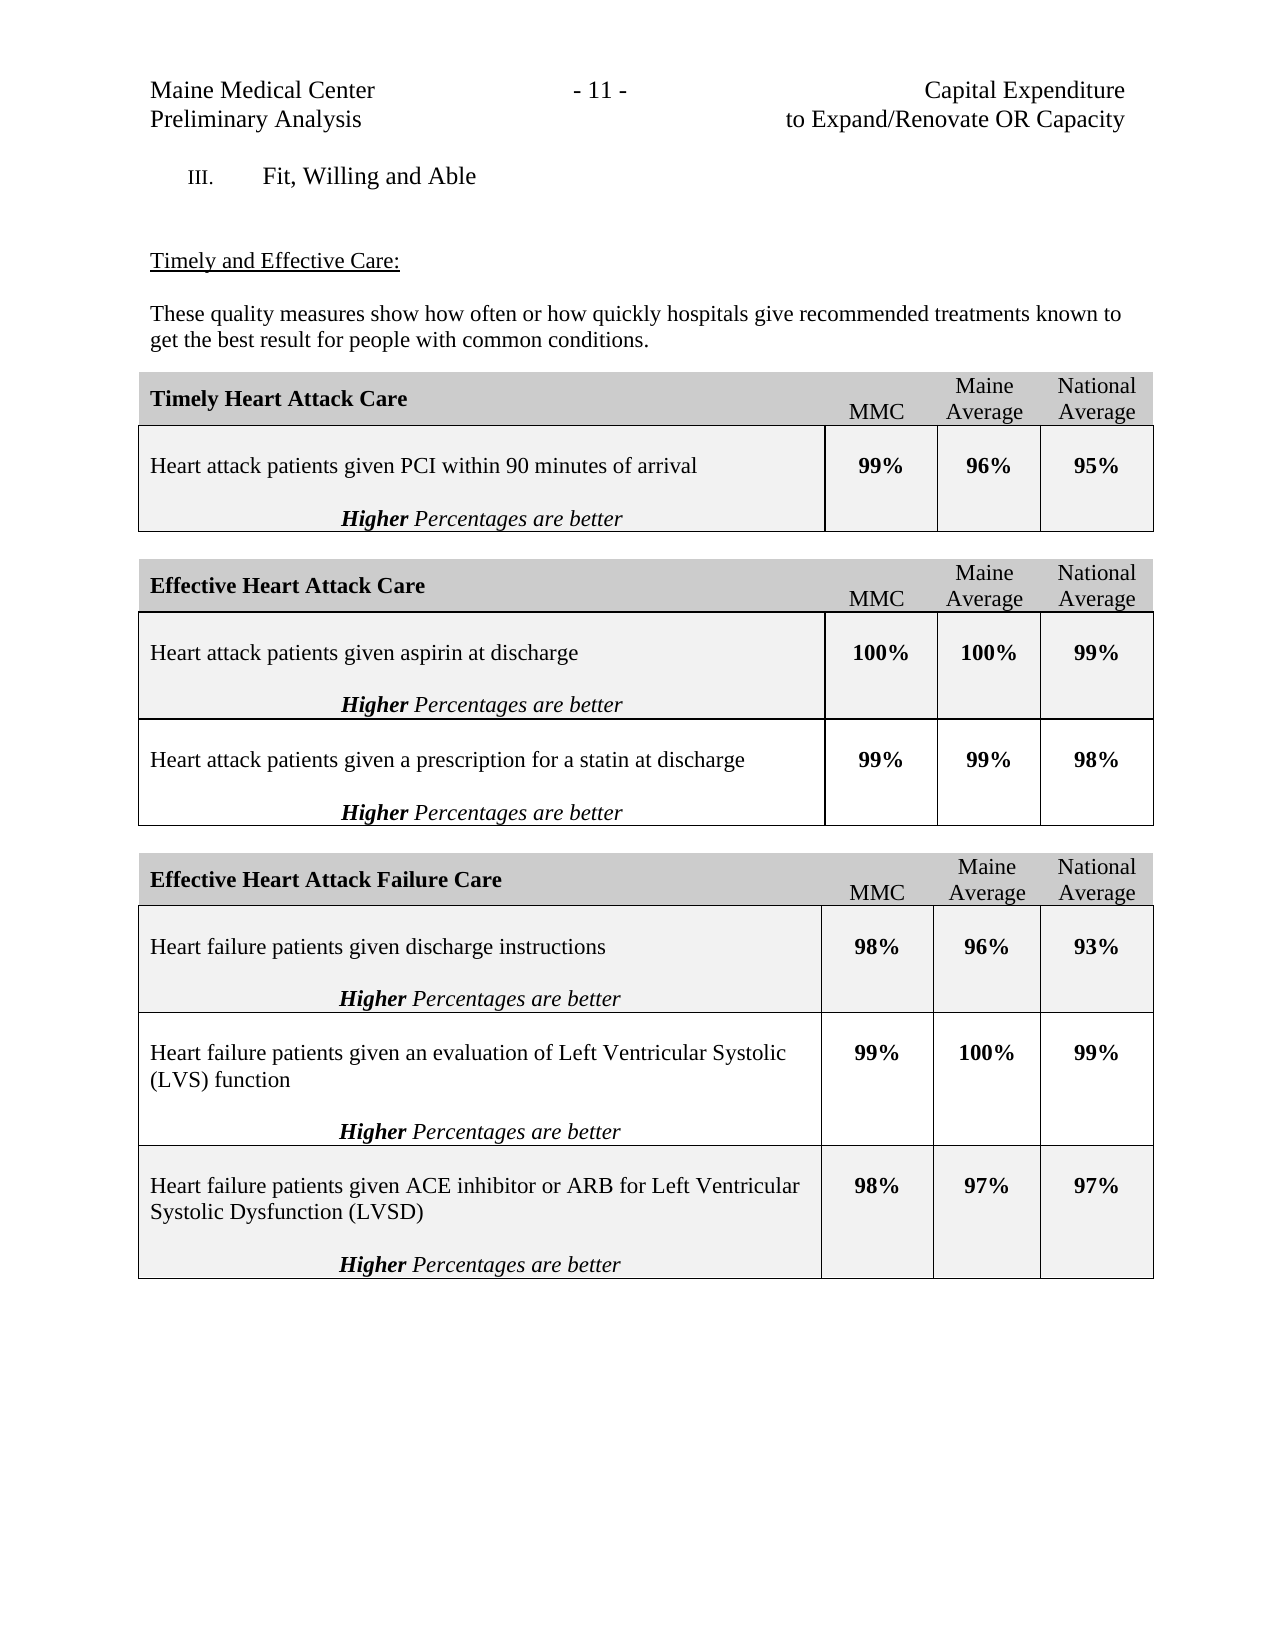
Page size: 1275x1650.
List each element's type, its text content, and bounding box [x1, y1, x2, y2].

table_header Maine Average [933, 853, 1041, 905]
table_cell 99% [1041, 1013, 1153, 1145]
table_header 99% [938, 720, 1040, 825]
table_header Effective Heart Attack Care [139, 559, 825, 611]
table_header Timely Heart Attack Care [139, 372, 825, 425]
table_cell 98% [822, 1146, 933, 1277]
table_cell Heart attack patients given aspirin at discharge Higher Percentages are better [139, 613, 824, 718]
text Timely and Effective Care: [150, 247, 1125, 274]
table_cell 93% [1041, 906, 1153, 1012]
table_header National Average [1041, 372, 1153, 425]
table_cell Heart failure patients given ACE inhibitor or ARB for Left Ventricular Systolic Dysfunction (LVSD) Higher Percentages are better [139, 1146, 821, 1277]
table_cell Heart failure patients given an evaluation of Left Ventricular Systolic (LVS) function Higher Percentages are better [139, 1013, 821, 1145]
table_header Heart attack patients given a prescription for a statin at discharge Higher Percentages are better [139, 720, 824, 825]
text These quality measures show how often or how quickly hospitals give recommended treatments known to get the best result for people with common conditions. [150, 300, 1125, 353]
table_cell Heart failure patients given discharge instructions Higher Percentages are better [139, 906, 821, 1012]
table_cell 99% [1041, 613, 1153, 718]
table_cell 99% [822, 1013, 933, 1145]
table_header 98% [1041, 720, 1153, 825]
table_cell 100% [938, 613, 1040, 718]
table_header Maine Average [928, 372, 1041, 425]
table_header MMC [825, 372, 928, 425]
table_cell 99% [826, 426, 937, 531]
table_cell 97% [1041, 1146, 1153, 1277]
table_cell 96% [938, 426, 1040, 531]
table_header National Average [1041, 853, 1153, 905]
table_header National Average [1041, 559, 1153, 611]
table_header MMC [825, 559, 928, 611]
table_cell 100% [934, 1013, 1040, 1145]
table_header Maine Average [928, 559, 1041, 611]
table_cell Heart attack patients given PCI within 90 minutes of arrival Higher Percentages are better [139, 426, 824, 531]
table_cell 95% [1041, 426, 1153, 531]
table_cell 100% [826, 613, 937, 718]
table_header Effective Heart Attack Failure Care [139, 853, 821, 905]
table_header 99% [826, 720, 937, 825]
table_cell 96% [934, 906, 1040, 1012]
table_cell 97% [934, 1146, 1040, 1277]
table_cell 98% [822, 906, 933, 1012]
table_header MMC [821, 853, 933, 905]
